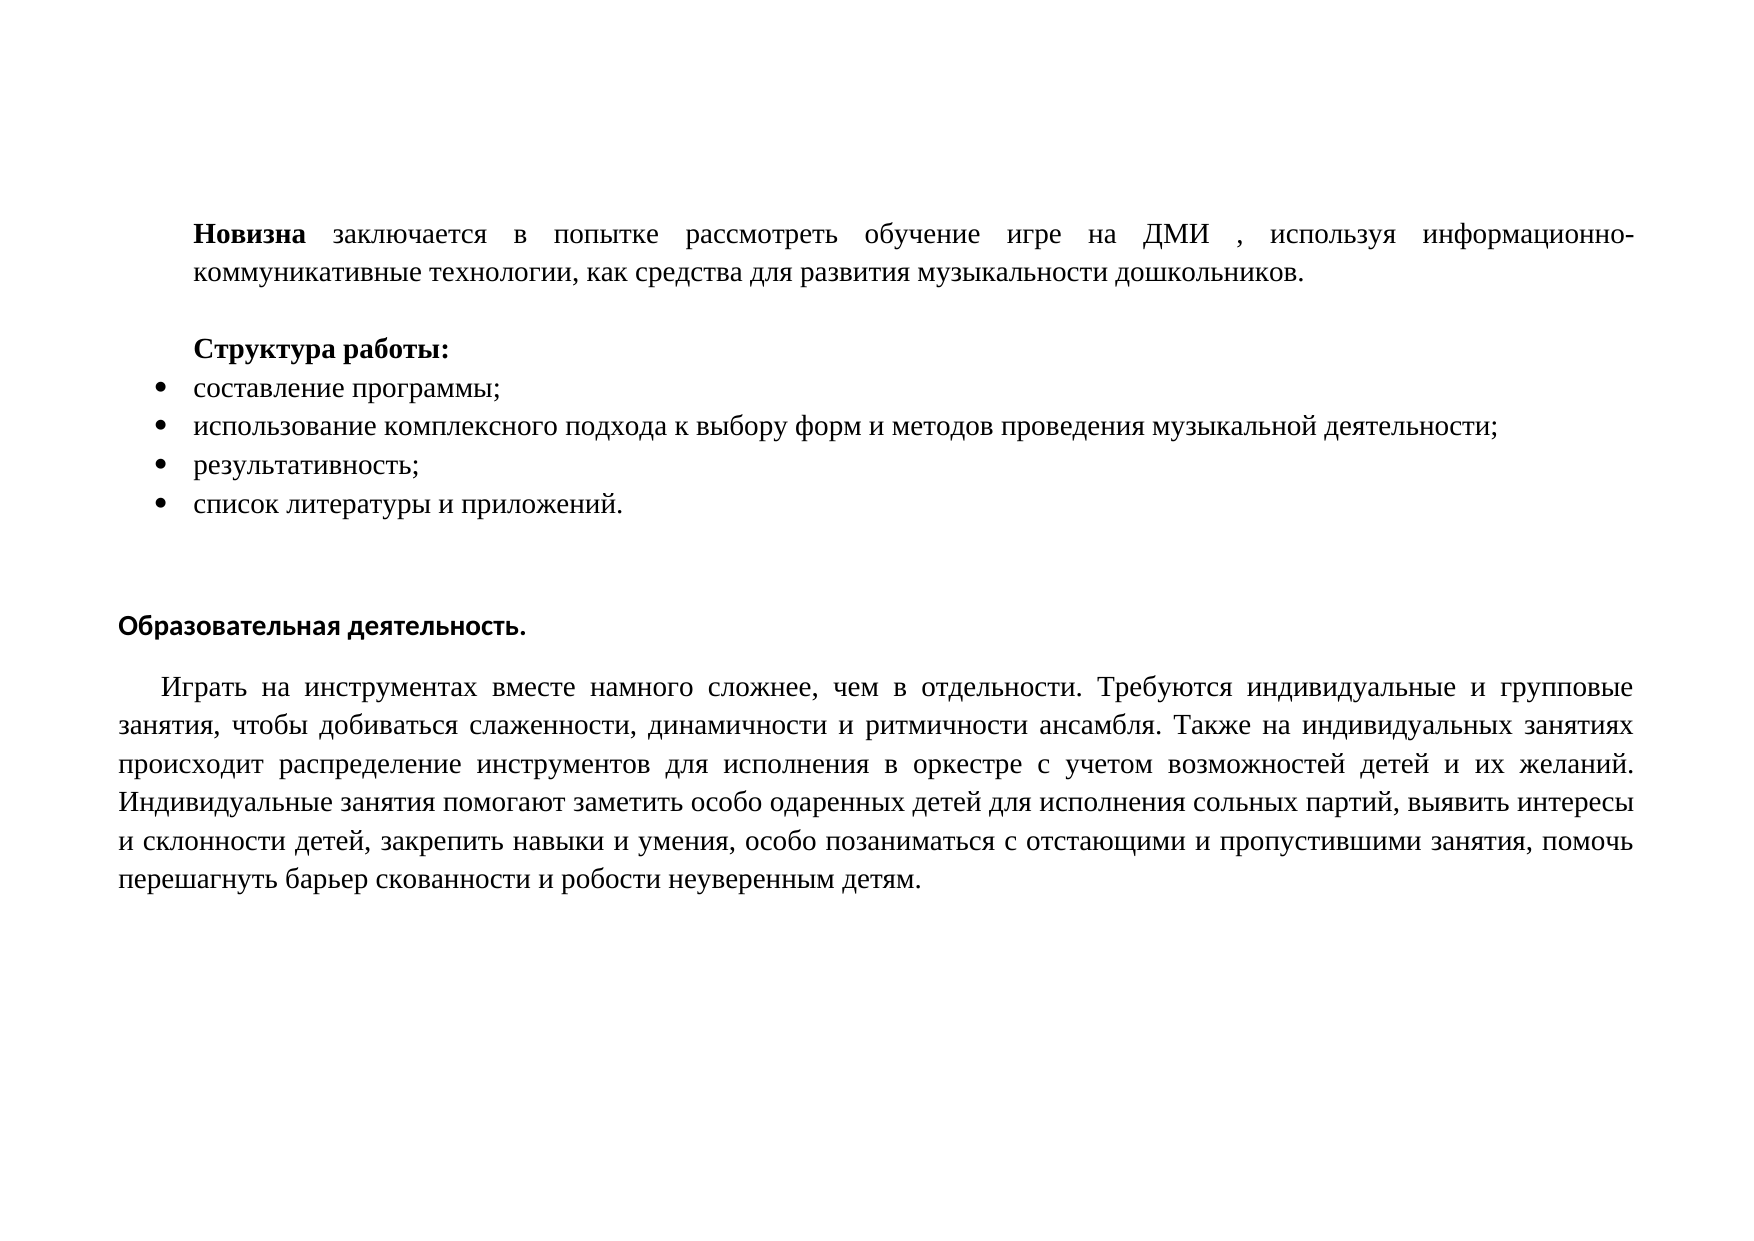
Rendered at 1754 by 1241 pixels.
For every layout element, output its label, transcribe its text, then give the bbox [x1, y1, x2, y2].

list составление программы; [156, 370, 1636, 403]
list результативность; [156, 447, 1636, 481]
list Структура работы: [193, 331, 1636, 365]
list Новизна заключается в попытке рассмотреть обучение игре на ДМИ , используя информационно-коммуникативные технологии, как средства для развития музыкальности дошкольников. [193, 216, 1636, 288]
list использование комплексного подхода к выбору форм и методов проведения музыкальной деятельности; [156, 408, 1636, 442]
list список литературы и приложений. [156, 486, 1636, 519]
text Играть на инструментах вместе намного сложнее, чем в отдельности. Требуются индивидуальные и групповые занятия, чтобы добиваться слаженности, динамичности и ритмичности ансамбля. Также на индивидуальных занятиях происходит распределение инструментов для исполнения в оркестре с учетом возможностей детей и их желаний. Индивидуальные занятия помогают заметить особо одаренных детей для исполнения сольных партий, выявить интересы и склонности детей, закрепить навыки и умения, особо позаниматься с отстающими и пропустившими занятия, помочь перешагнуть барьер скованности и робости неуверенным детям. [118, 669, 1636, 895]
text Образовательная деятельность. [118, 607, 1636, 643]
